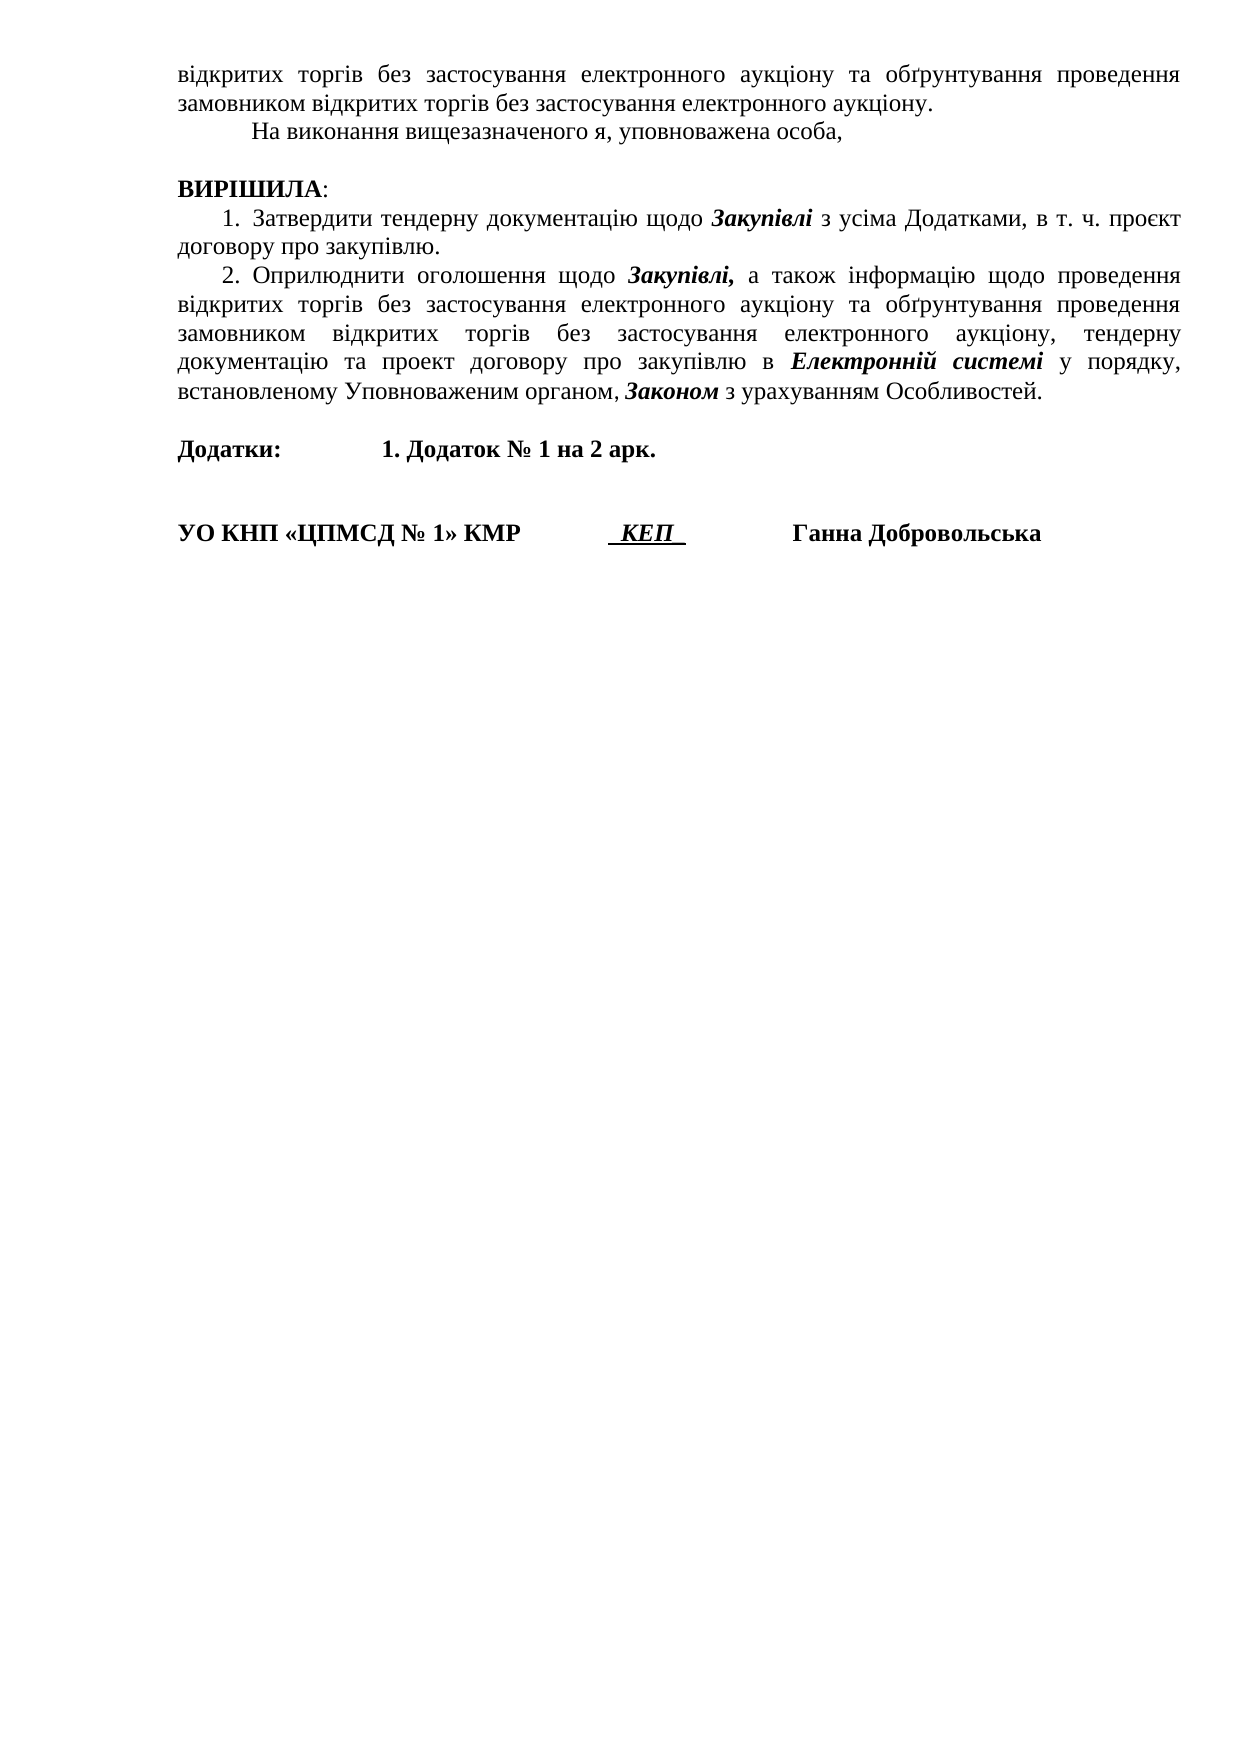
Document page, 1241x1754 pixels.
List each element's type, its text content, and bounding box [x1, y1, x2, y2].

text ВИРІШИЛА: [177, 174, 1181, 203]
list Оприлюднити оголошення щодо Закупівлі, а також інформацію щодо проведення відкритих торгів без застосування електронного аукціону та обґрунтування проведення замовником відкритих торгів без застосування електронного аукціону, тендерну документацію та проект договору про закупівлю в Електронній системі у порядку, встановленому Уповноваженим органом, Законом з урахуванням Особливостей. [177, 260, 1181, 406]
text УО КНП «ЦПМСД № 1» КМР КЕП_ Ганна Добровольська [177, 518, 1181, 547]
text На виконання вищезазначеного я, уповноважена особа, [177, 116, 1181, 145]
text Додатки: 1. Додаток № 1 на 2 арк. [177, 434, 1181, 463]
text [177, 59, 1181, 116]
list Затвердити тендерну документацію щодо Закупівлі з усіма Додатками, в т. ч. проєкт договору про закупівлю. [177, 203, 1181, 260]
